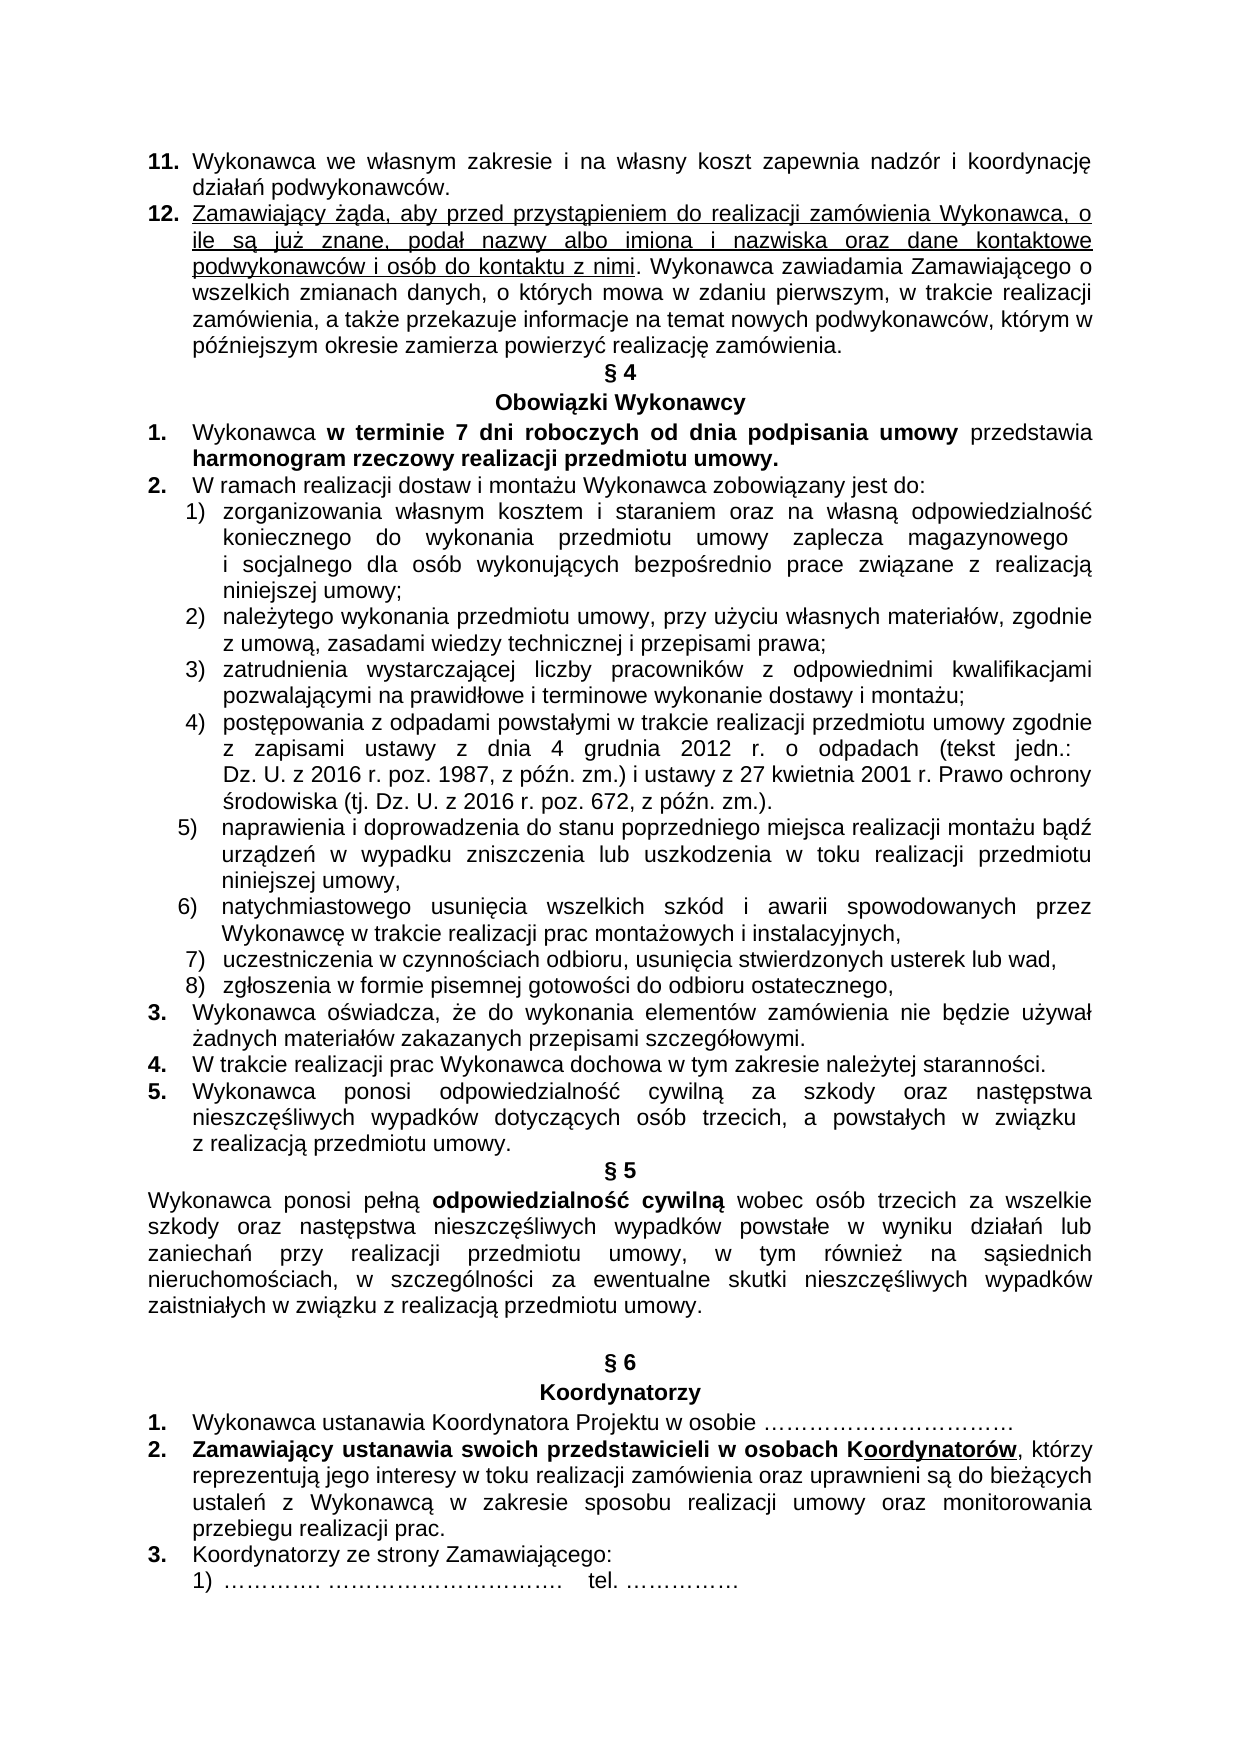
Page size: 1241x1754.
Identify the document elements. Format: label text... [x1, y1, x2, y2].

list uczestniczenia w czynnościach odbioru, usunięcia stwierdzonych usterek lub wad, [185, 946, 1093, 972]
text Obowiązki Wykonawcy [148, 389, 1093, 415]
list Wykonawca we własnym zakresie i na własny koszt zapewnia nadzór i koordynację działań podwykonawców. [148, 148, 1093, 200]
list Wykonawca ponosi odpowiedzialność cywilną za szkody oraz następstwa nieszczęśliwych wypadków dotyczących osób trzecich, a powstałych w związku z realizacją przedmiotu umowy. [148, 1078, 1093, 1157]
list W ramach realizacji dostaw i montażu Wykonawca zobowiązany jest do: [148, 472, 1093, 498]
list Wykonawca ustanawia Koordynatora Projektu w osobie …………………………… [148, 1409, 1093, 1436]
list Koordynatorzy ze strony Zamawiającego: [148, 1541, 1093, 1567]
list natychmiastowego usunięcia wszelkich szkód i awarii spowodowanych przez Wykonawcę w trakcie realizacji prac montażowych i instalacyjnych, [177, 893, 1093, 946]
list zatrudnienia wystarczającej liczby pracowników z odpowiednimi kwalifikacjami pozwalającymi na prawidłowe i terminowe wykonanie dostawy i montażu; [185, 656, 1093, 709]
list Wykonawca w terminie 7 dni roboczych od dnia podpisania umowy przedstawia harmonogram rzeczowy realizacji przedmiotu umowy. [148, 419, 1093, 472]
list Zamawiający żąda, aby przed przystąpieniem do realizacji zamówienia Wykonawca, o ile są już znane, podał nazwy albo imiona i nazwiska oraz dane kontaktowe podwykonawców i osób do kontaktu z nimi. Wykonawca zawiadamia Zamawiającego o wszelkich zmianach danych, o których mowa w zdaniu pierwszym, w trakcie realizacji zamówienia, a także przekazuje informacje na temat nowych podwykonawców, którym w późniejszym okresie zamierza powierzyć realizację zamówienia. [148, 200, 1093, 358]
list naprawienia i doprowadzenia do stanu poprzedniego miejsca realizacji montażu bądź urządzeń w wypadku zniszczenia lub uszkodzenia w toku realizacji przedmiotu niniejszej umowy, [177, 814, 1093, 893]
list W trakcie realizacji prac Wykonawca dochowa w tym zakresie należytej staranności. [148, 1051, 1093, 1078]
list zorganizowania własnym kosztem i staraniem oraz na własną odpowiedzialność koniecznego do wykonania przedmiotu umowy zaplecza magazynowego i socjalnego dla osób wykonujących bezpośrednio prace związane z realizacją niniejszej umowy; [185, 498, 1093, 603]
text Wykonawca ponosi pełną odpowiedzialność cywilną wobec osób trzecich za wszelkie szkody oraz następstwa nieszczęśliwych wypadków powstałe w wyniku działań lub zaniechań przy realizacji przedmiotu umowy, w tym również na sąsiednich nieruchomościach, w szczególności za ewentualne skutki nieszczęśliwych wypadków zaistniałych w związku z realizacją przedmiotu umowy. [148, 1187, 1093, 1319]
list Wykonawca oświadcza, że do wykonania elementów zamówienia nie będzie używał żadnych materiałów zakazanych przepisami szczegółowymi. [148, 999, 1093, 1051]
text § 4 [148, 358, 1093, 385]
text § 6 [148, 1349, 1093, 1375]
list …………. …………………………. tel. …………… [192, 1567, 1093, 1594]
list zgłoszenia w formie pisemnej gotowości do odbioru ostatecznego, [185, 972, 1093, 999]
text Koordynatorzy [148, 1379, 1093, 1406]
list postępowania z odpadami powstałymi w trakcie realizacji przedmiotu umowy zgodnie z zapisami ustawy z dnia 4 grudnia 2012 r. o odpadach (tekst jedn.: Dz. U. z 2016 r. poz. 1987, z późn. zm.) i ustawy z 27 kwietnia 2001 r. Prawo ochrony środowiska (tj. Dz. U. z 2016 r. poz. 672, z późn. zm.). [185, 709, 1093, 814]
list Zamawiający ustanawia swoich przedstawicieli w osobach Koordynatorów, którzy reprezentują jego interesy w toku realizacji zamówienia oraz uprawnieni są do bieżących ustaleń z Wykonawcą w zakresie sposobu realizacji umowy oraz monitorowania przebiegu realizacji prac. [148, 1436, 1093, 1541]
list należytego wykonania przedmiotu umowy, przy użyciu własnych materiałów, zgodnie z umową, zasadami wiedzy technicznej i przepisami prawa; [185, 603, 1093, 656]
text § 5 [148, 1157, 1093, 1183]
